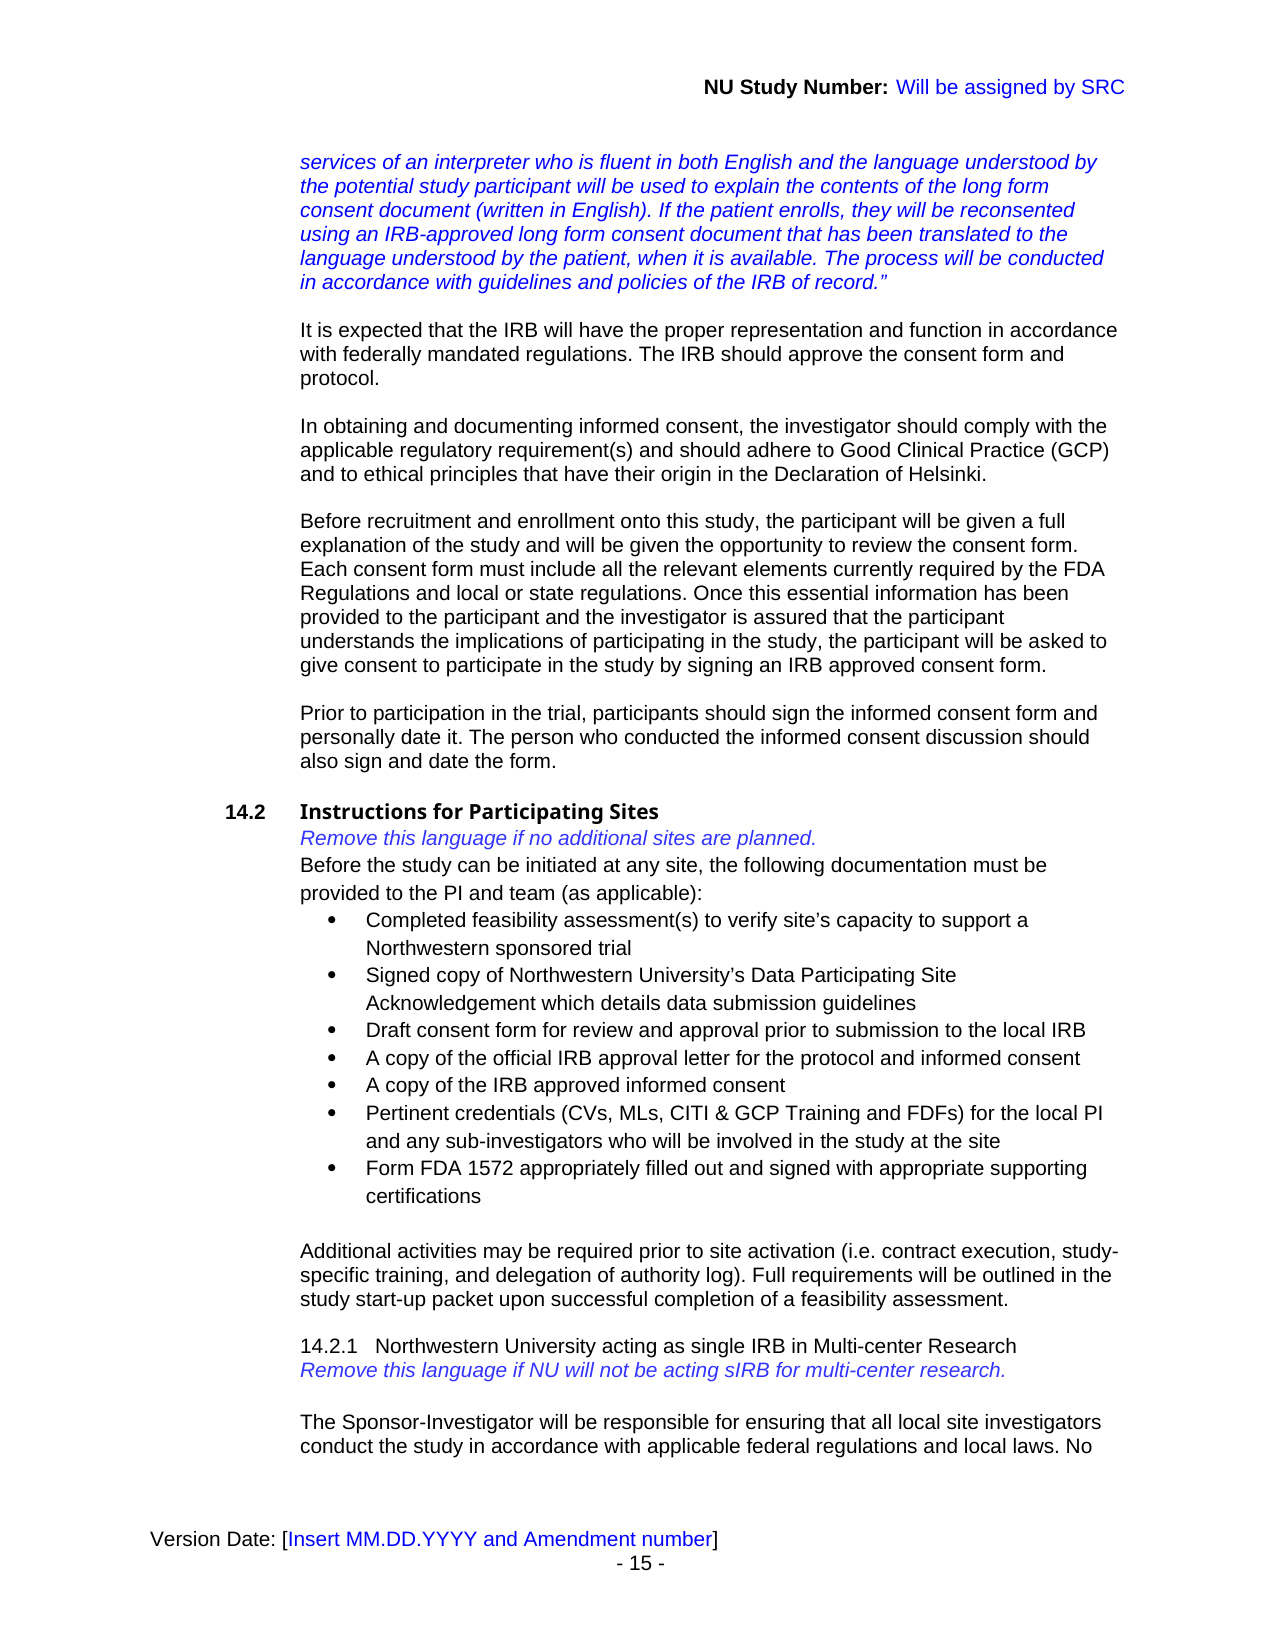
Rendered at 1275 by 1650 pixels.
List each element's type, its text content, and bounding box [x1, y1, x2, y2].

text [300, 150, 1125, 294]
list Form FDA 1572 appropriately filled out and signed with appropriate supporting certifications [328, 1156, 1125, 1207]
text Remove this language if NU will not be acting sIRB for multi-center research. [300, 1358, 1125, 1382]
text In obtaining and documenting informed consent, the investigator should comply with the applicable regulatory requirement(s) and should adhere to Good Clinical Practice (GCP) and to ethical principles that have their origin in the Declaration of Helsinki. [300, 413, 1125, 485]
list Signed copy of Northwestern University’s Data Participating Site Acknowledgement which details data submission guidelines [328, 963, 1125, 1014]
list Completed feasibility assessment(s) to verify site’s capacity to support a Northwestern sponsored trial [328, 908, 1125, 959]
text Additional activities may be required prior to site activation (i.e. contract execution, study-specific training, and delegation of authority log). Full requirements will be outlined in the study start-up packet upon successful completion of a feasibility assessment. [300, 1238, 1125, 1310]
list Draft consent form for review and approval prior to submission to the local IRB [328, 1018, 1125, 1042]
list A copy of the official IRB approval letter for the protocol and informed consent [328, 1046, 1125, 1070]
subtitle Instructions for Participating Sites [225, 797, 1125, 825]
text Before recruitment and enrollment onto this study, the participant will be given a full explanation of the study and will be given the opportunity to review the consent form. Each consent form must include all the relevant elements currently required by the FDA Regulations and local or state regulations. Once this essential information has been provided to the participant and the investigator is assured that the participant understands the implications of participating in the study, the participant will be asked to give consent to participate in the study by signing an IRB approved consent form. [300, 509, 1125, 677]
text Prior to participation in the trial, participants should sign the informed consent form and personally date it. The person who conducted the informed consent discussion should also sign and date the form. [300, 701, 1125, 773]
list A copy of the IRB approved informed consent [328, 1073, 1125, 1097]
text Remove this language if no additional sites are planned. [300, 825, 1125, 849]
text It is expected that the IRB will have the proper representation and function in accordance with federally mandated regulations. The IRB should approve the consent form and protocol. [300, 318, 1125, 389]
list Pertinent credentials (CVs, MLs, CITI & GCP Training and FDFs) for the local PI and any sub-investigators who will be involved in the study at the site [328, 1101, 1125, 1152]
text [300, 1410, 1125, 1458]
subtitle Northwestern University acting as single IRB in Multi-center Research [300, 1334, 1129, 1358]
text Before the study can be initiated at any site, the following documentation must be provided to the PI and team (as applicable): [300, 853, 1125, 904]
